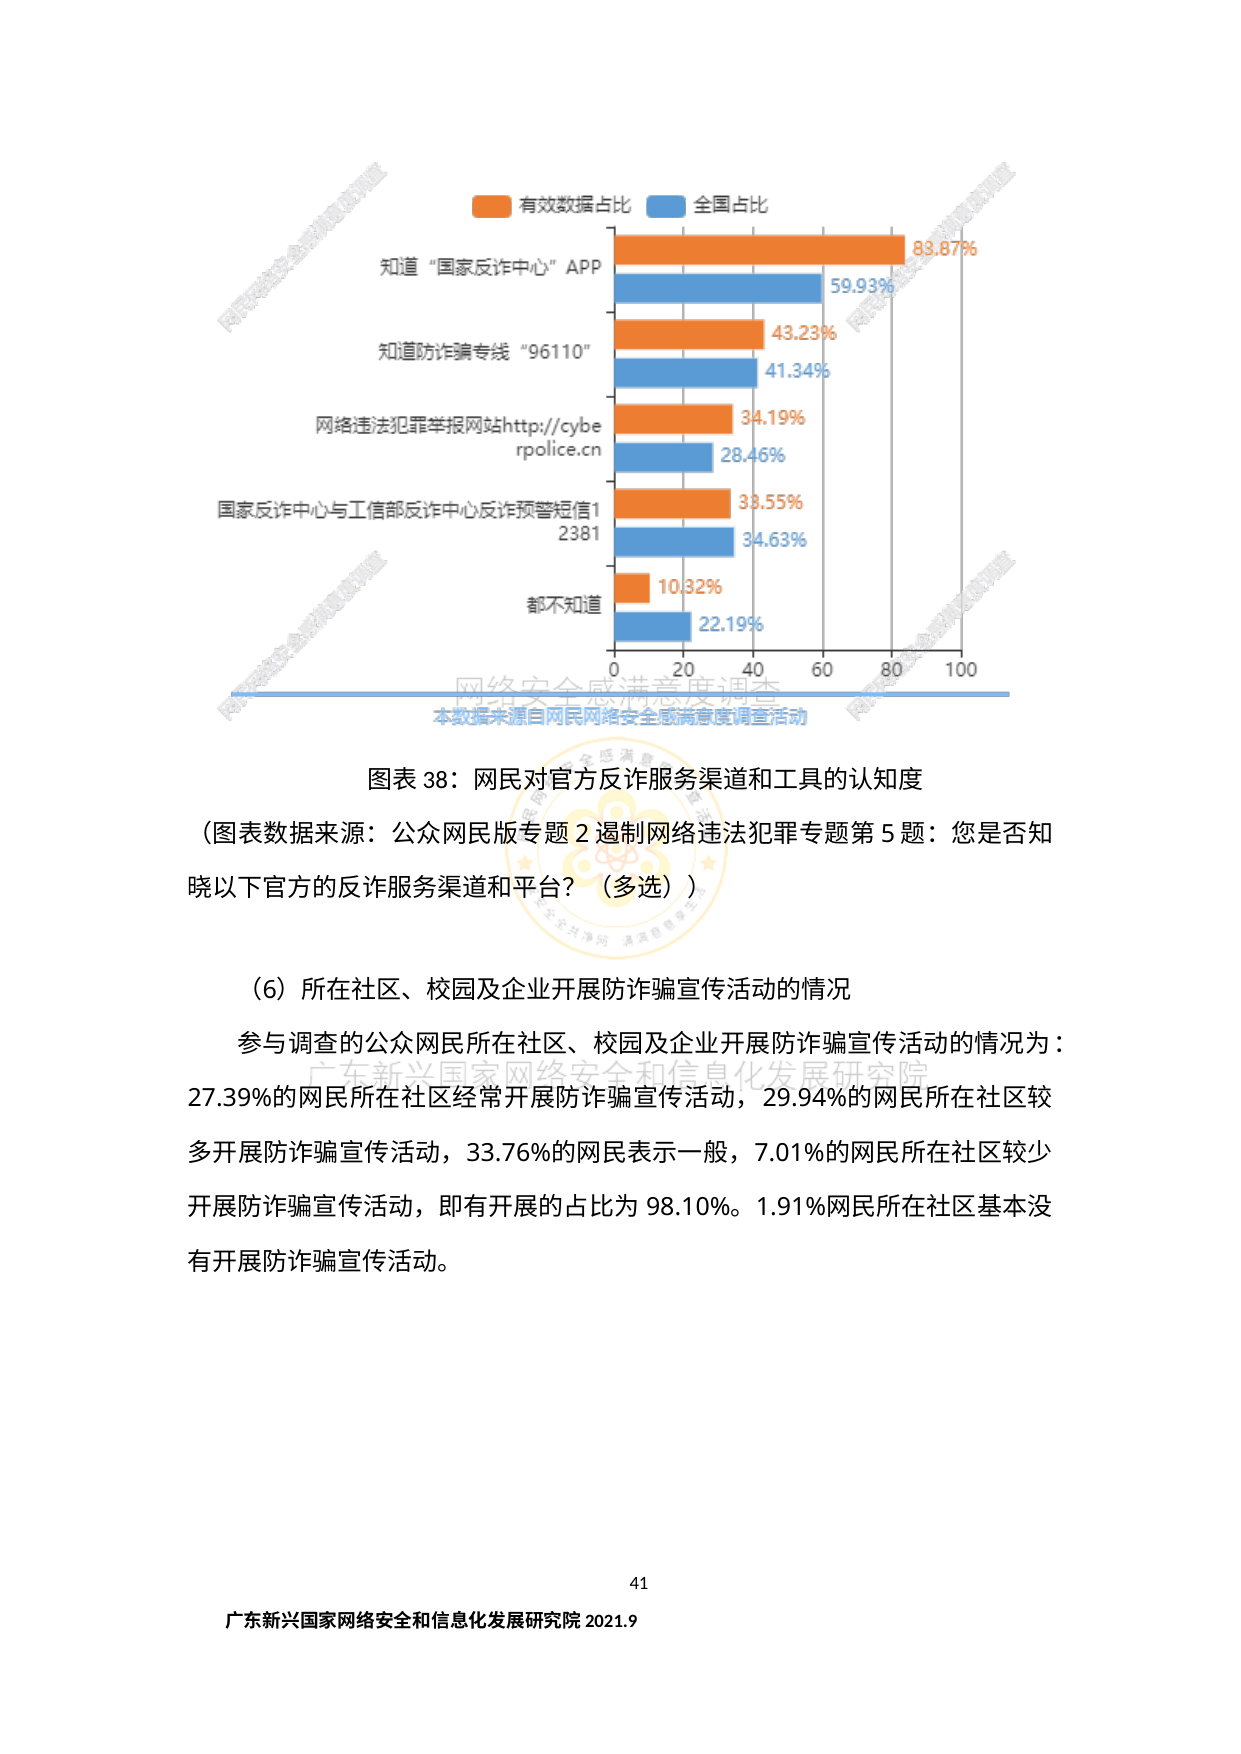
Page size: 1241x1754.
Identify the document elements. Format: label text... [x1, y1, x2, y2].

text （图表数据来源：公众网民版专题2遏制网络违法犯罪专题第5题：您是否知晓以下官方的反诈服务渠道和平台？（多选）） [187, 813, 1053, 904]
picture [202, 150, 1039, 744]
text 图表38：网民对官方反诈服务渠道和工具的认知度 [187, 759, 1053, 795]
text 参与调查的公众网民所在社区、校园及企业开展防诈骗宣传活动的情况为：27.39%的网民所在社区经常开展防诈骗宣传活动，29.94%的网民所在社区较多开展防诈骗宣传活动，33.76%的网民表示一般，7.01%的网民所在社区较少开展防诈骗宣传活动，即有开展的占比为98.10%。1.91%网民所在社区基本没有开展防诈骗宣传活动。 [187, 1023, 1053, 1277]
text （6）所在社区、校园及企业开展防诈骗宣传活动的情况 [187, 969, 1053, 1005]
